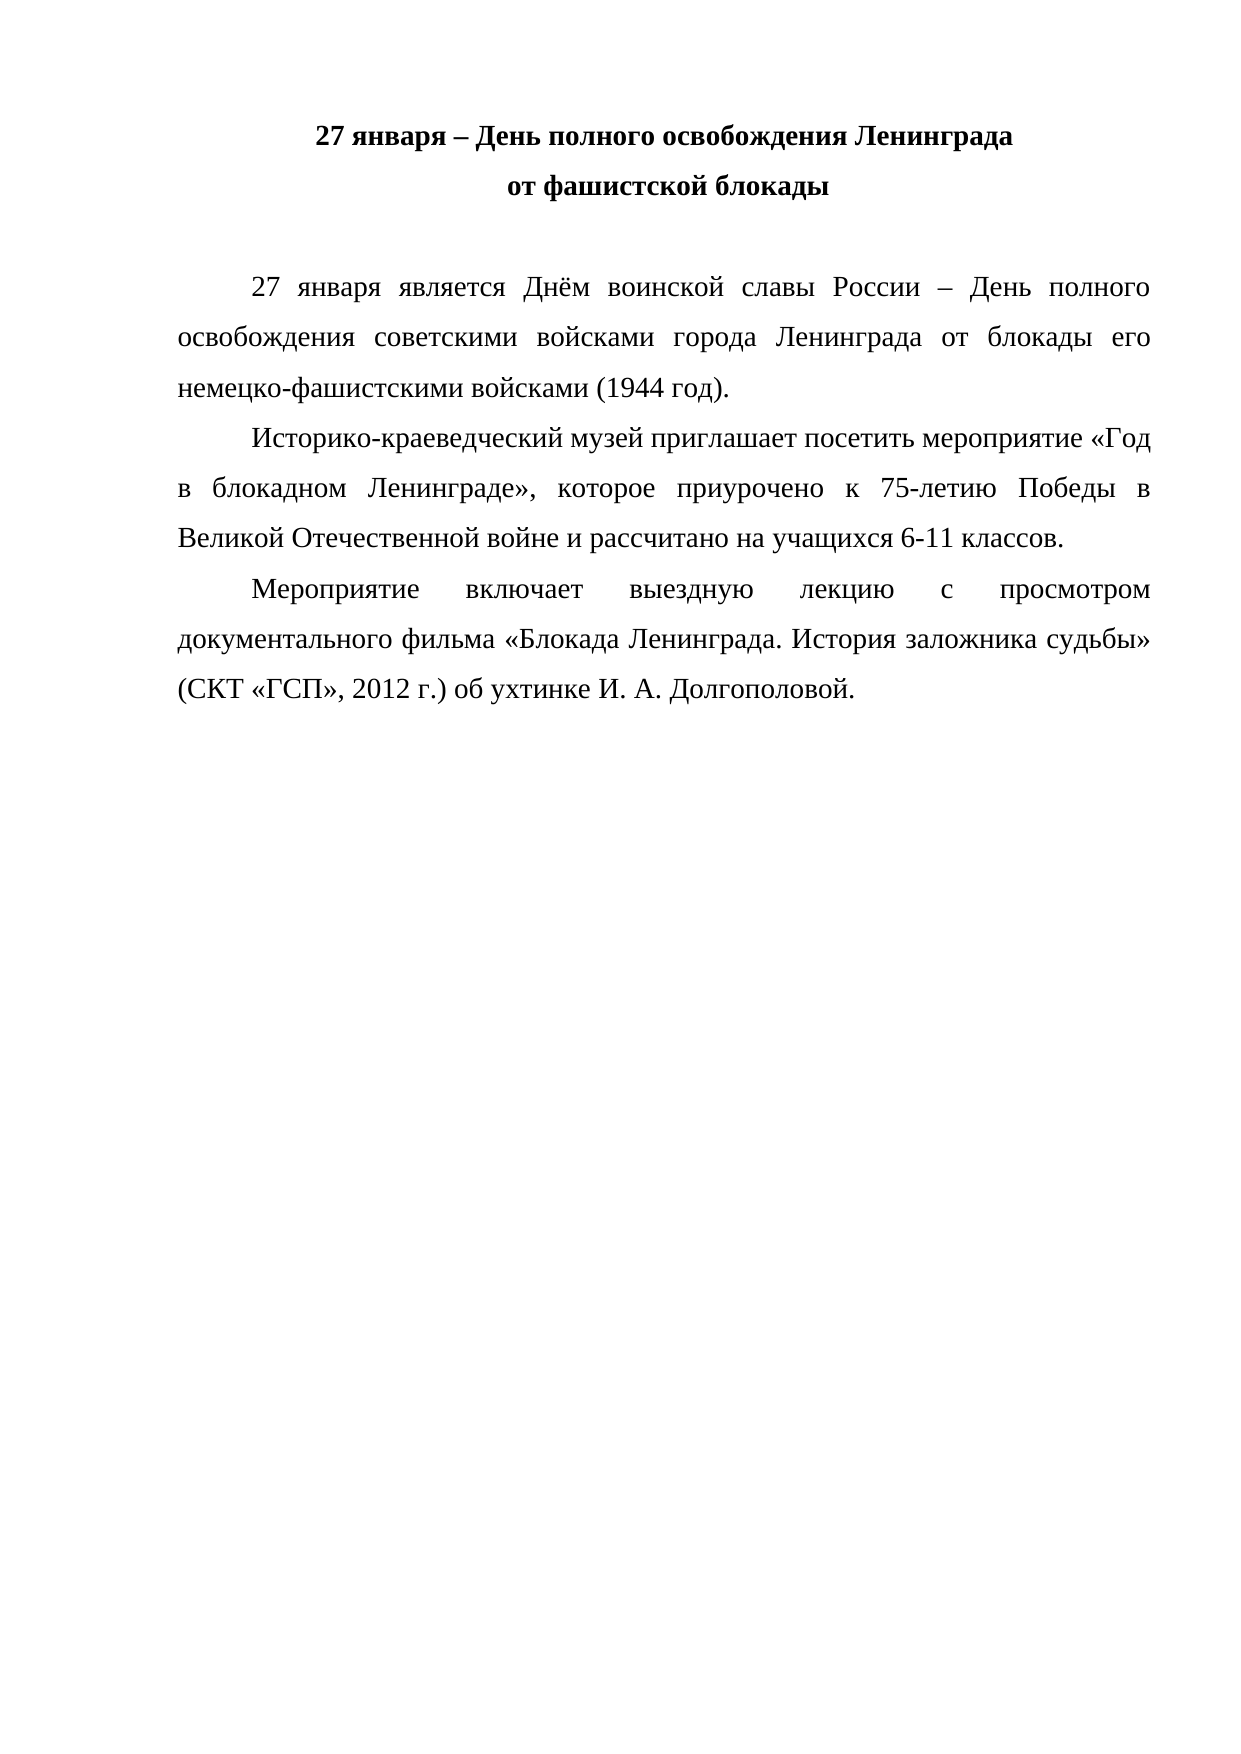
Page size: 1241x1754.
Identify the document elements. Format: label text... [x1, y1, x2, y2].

text 27 января – День полного освобождения Ленинграда [177, 118, 1152, 152]
text Историко-краеведческий музей приглашает посетить мероприятие «Год в блокадном Ленинграде», которое приурочено к 75-летию Победы в Великой Отечественной войне и рассчитано на учащихся 6-11 классов. [177, 420, 1152, 554]
text от фашистской блокады [177, 168, 1152, 202]
text Мероприятие включает выездную лекцию с просмотром документального фильма «Блокада Ленинграда. История заложника судьбы» (СКТ «ГСП», 2012 г.) об ухтинке И. А. Долгополовой. [177, 571, 1152, 705]
text 27 января является Днём воинской славы России – День полного освобождения советскими войсками города Ленинграда от блокады его немецко-фашистскими войсками (1944 год). [177, 269, 1152, 403]
